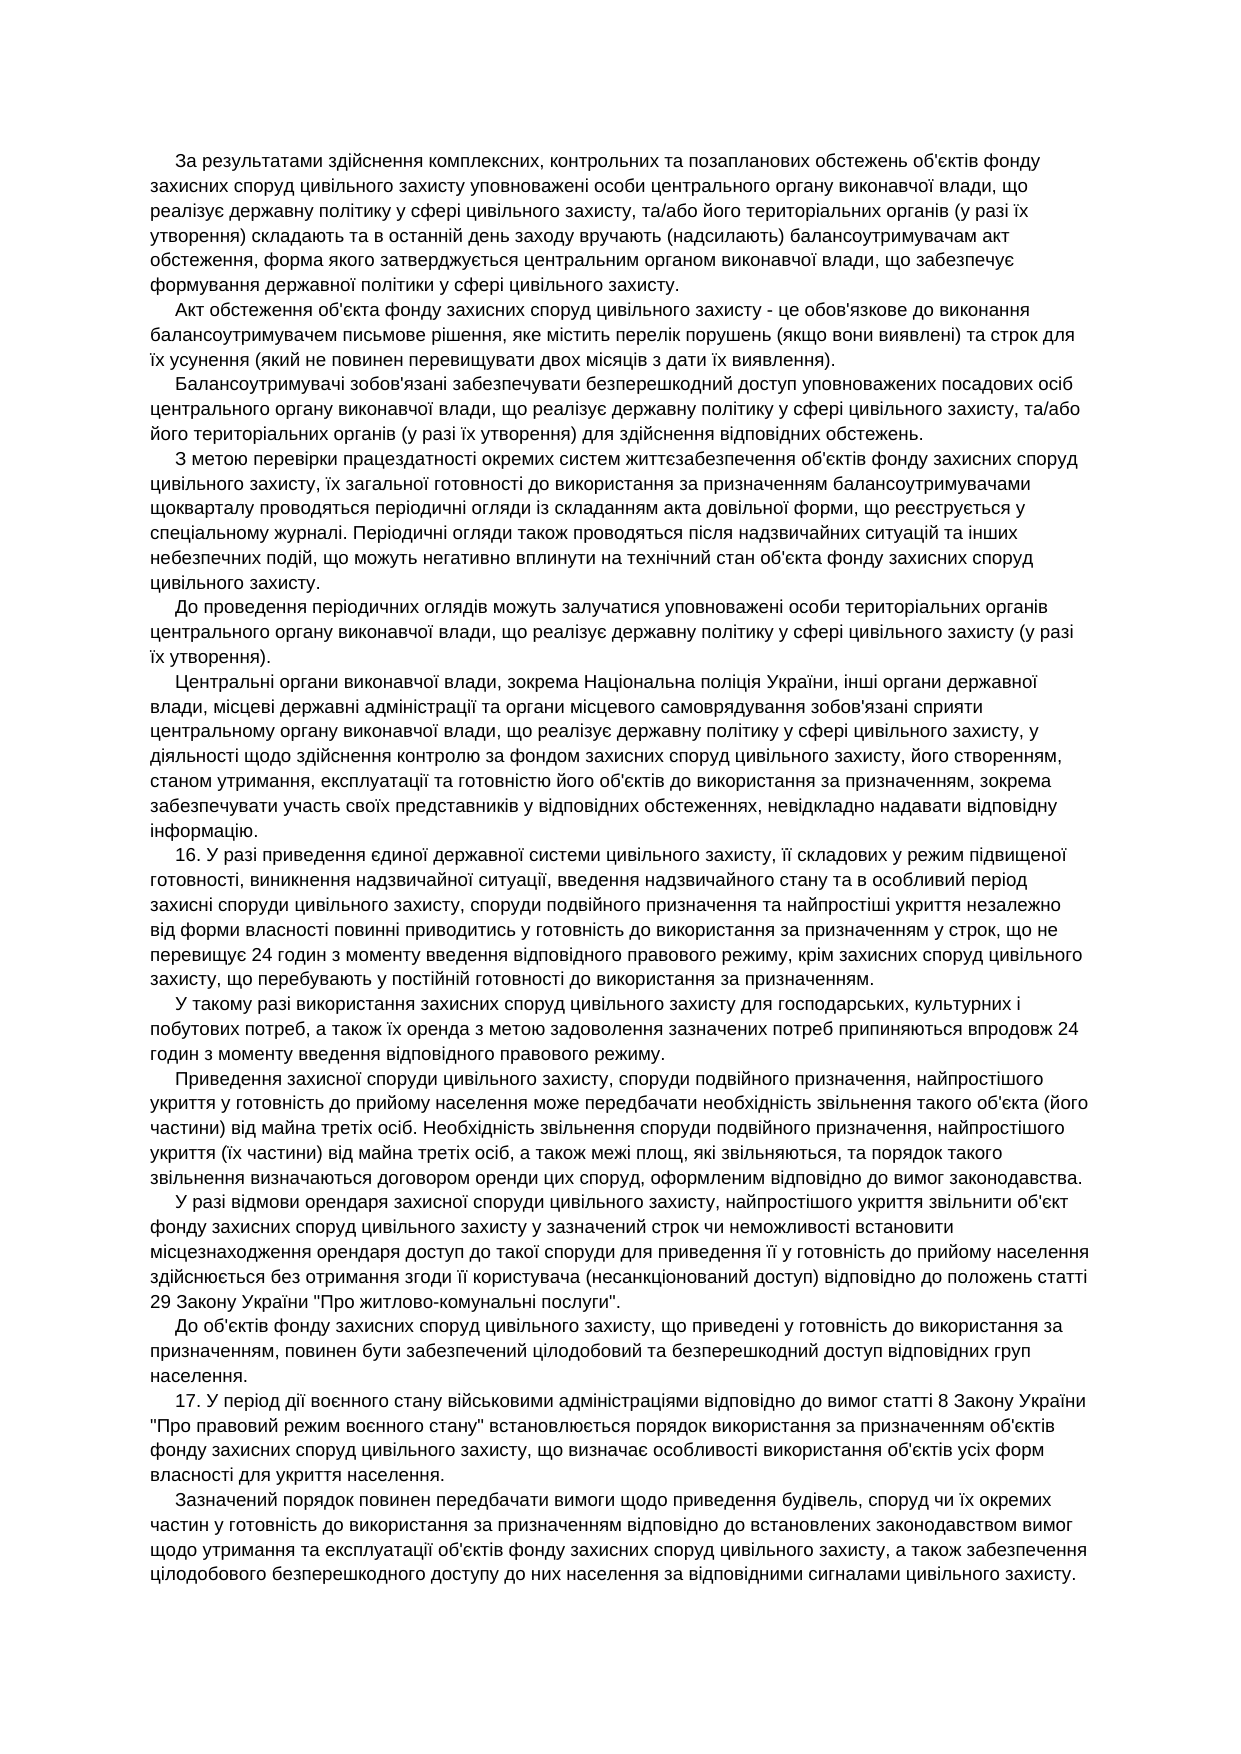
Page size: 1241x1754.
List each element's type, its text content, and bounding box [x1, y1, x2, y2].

text Центральні органи виконавчої влади, зокрема Національна поліція України, інші органи державної влади, місцеві державні адміністрації та органи місцевого самоврядування зобов'язані сприяти центральному органу виконавчої влади, що реалізує державну політику у сфері цивільного захисту, у діяльності щодо здійснення контролю за фондом захисних споруд цивільного захисту, його створенням, станом утримання, експлуатації та готовністю його об'єктів до використання за призначенням, зокрема забезпечувати участь своїх представників у відповідних обстеженнях, невідкладно надавати відповідну інформацію. [150, 671, 1090, 841]
text За результатами здійснення комплексних, контрольних та позапланових обстежень об'єктів фонду захисних споруд цивільного захисту уповноважені особи центрального органу виконавчої влади, що реалізує державну політику у сфері цивільного захисту, та/або його територіальних органів (у разі їх утворення) складають та в останній день заходу вручають (надсилають) балансоутримувачам акт обстеження, форма якого затверджується центральним органом виконавчої влади, що забезпечує формування державної політики у сфері цивільного захисту. [150, 150, 1090, 296]
text 17. У період дії воєнного стану військовими адміністраціями відповідно до вимог статті 8 Закону України "Про правовий режим воєнного стану" встановлюється порядок використання за призначенням об'єктів фонду захисних споруд цивільного захисту, що визначає особливості використання об'єктів усіх форм власності для укриття населення. [150, 1389, 1090, 1486]
text Акт обстеження об'єкта фонду захисних споруд цивільного захисту - це обов'язкове до виконання балансоутримувачем письмове рішення, яке містить перелік порушень (якщо вони виявлені) та строк для їх усунення (який не повинен перевищувати двох місяців з дати їх виявлення). [150, 299, 1090, 370]
text 16. У разі приведення єдиної державної системи цивільного захисту, її складових у режим підвищеної готовності, виникнення надзвичайної ситуації, введення надзвичайного стану та в особливий період захисні споруди цивільного захисту, споруди подвійного призначення та найпростіші укриття незалежно від форми власності повинні приводитись у готовність до використання за призначенням у строк, що не перевищує 24 годин з моменту введення відповідного правового режиму, крім захисних споруд цивільного захисту, що перебувають у постійній готовності до використання за призначенням. [150, 844, 1090, 990]
text У такому разі використання захисних споруд цивільного захисту для господарських, культурних і побутових потреб, а також їх оренда з метою задоволення зазначених потреб припиняються впродовж 24 годин з моменту введення відповідного правового режиму. [150, 993, 1090, 1064]
text До проведення періодичних оглядів можуть залучатися уповноважені особи територіальних органів центрального органу виконавчої влади, що реалізує державну політику у сфері цивільного захисту (у разі їх утворення). [150, 596, 1090, 667]
text Балансоутримувачі зобов'язані забезпечувати безперешкодний доступ уповноважених посадових осіб центрального органу виконавчої влади, що реалізує державну політику у сфері цивільного захисту, та/або його територіальних органів (у разі їх утворення) для здійснення відповідних обстежень. [150, 373, 1090, 444]
text З метою перевірки працездатності окремих систем життєзабезпечення об'єктів фонду захисних споруд цивільного захисту, їх загальної готовності до використання за призначенням балансоутримувачами щокварталу проводяться періодичні огляди із складанням акта довільної форми, що реєструється у спеціальному журналі. Періодичні огляди також проводяться після надзвичайних ситуацій та інших небезпечних подій, що можуть негативно вплинути на технічний стан об'єкта фонду захисних споруд цивільного захисту. [150, 447, 1090, 593]
text У разі відмови орендаря захисної споруди цивільного захисту, найпростішого укриття звільнити об'єкт фонду захисних споруд цивільного захисту у зазначений строк чи неможливості встановити місцезнаходження орендаря доступ до такої споруди для приведення її у готовність до прийому населення здійснюється без отримання згоди її користувача (несанкціонований доступ) відповідно до положень статті 29 Закону України "Про житлово-комунальні послуги". [150, 1191, 1090, 1312]
text Зазначений порядок повинен передбачати вимоги щодо приведення будівель, споруд чи їх окремих частин у готовність до використання за призначенням відповідно до встановлених законодавством вимог щодо утримання та експлуатації об'єктів фонду захисних споруд цивільного захисту, а також забезпечення цілодобового безперешкодного доступу до них населення за відповідними сигналами цивільного захисту. [150, 1489, 1090, 1585]
text До об'єктів фонду захисних споруд цивільного захисту, що приведені у готовність до використання за призначенням, повинен бути забезпечений цілодобовий та безперешкодний доступ відповідних груп населення. [150, 1315, 1090, 1386]
text Приведення захисної споруди цивільного захисту, споруди подвійного призначення, найпростішого укриття у готовність до прийому населення може передбачати необхідність звільнення такого об'єкта (його частини) від майна третіх осіб. Необхідність звільнення споруди подвійного призначення, найпростішого укриття (їх частини) від майна третіх осіб, а також межі площ, які звільняються, та порядок такого звільнення визначаються договором оренди цих споруд, оформленим відповідно до вимог законодавства. [150, 1067, 1090, 1188]
